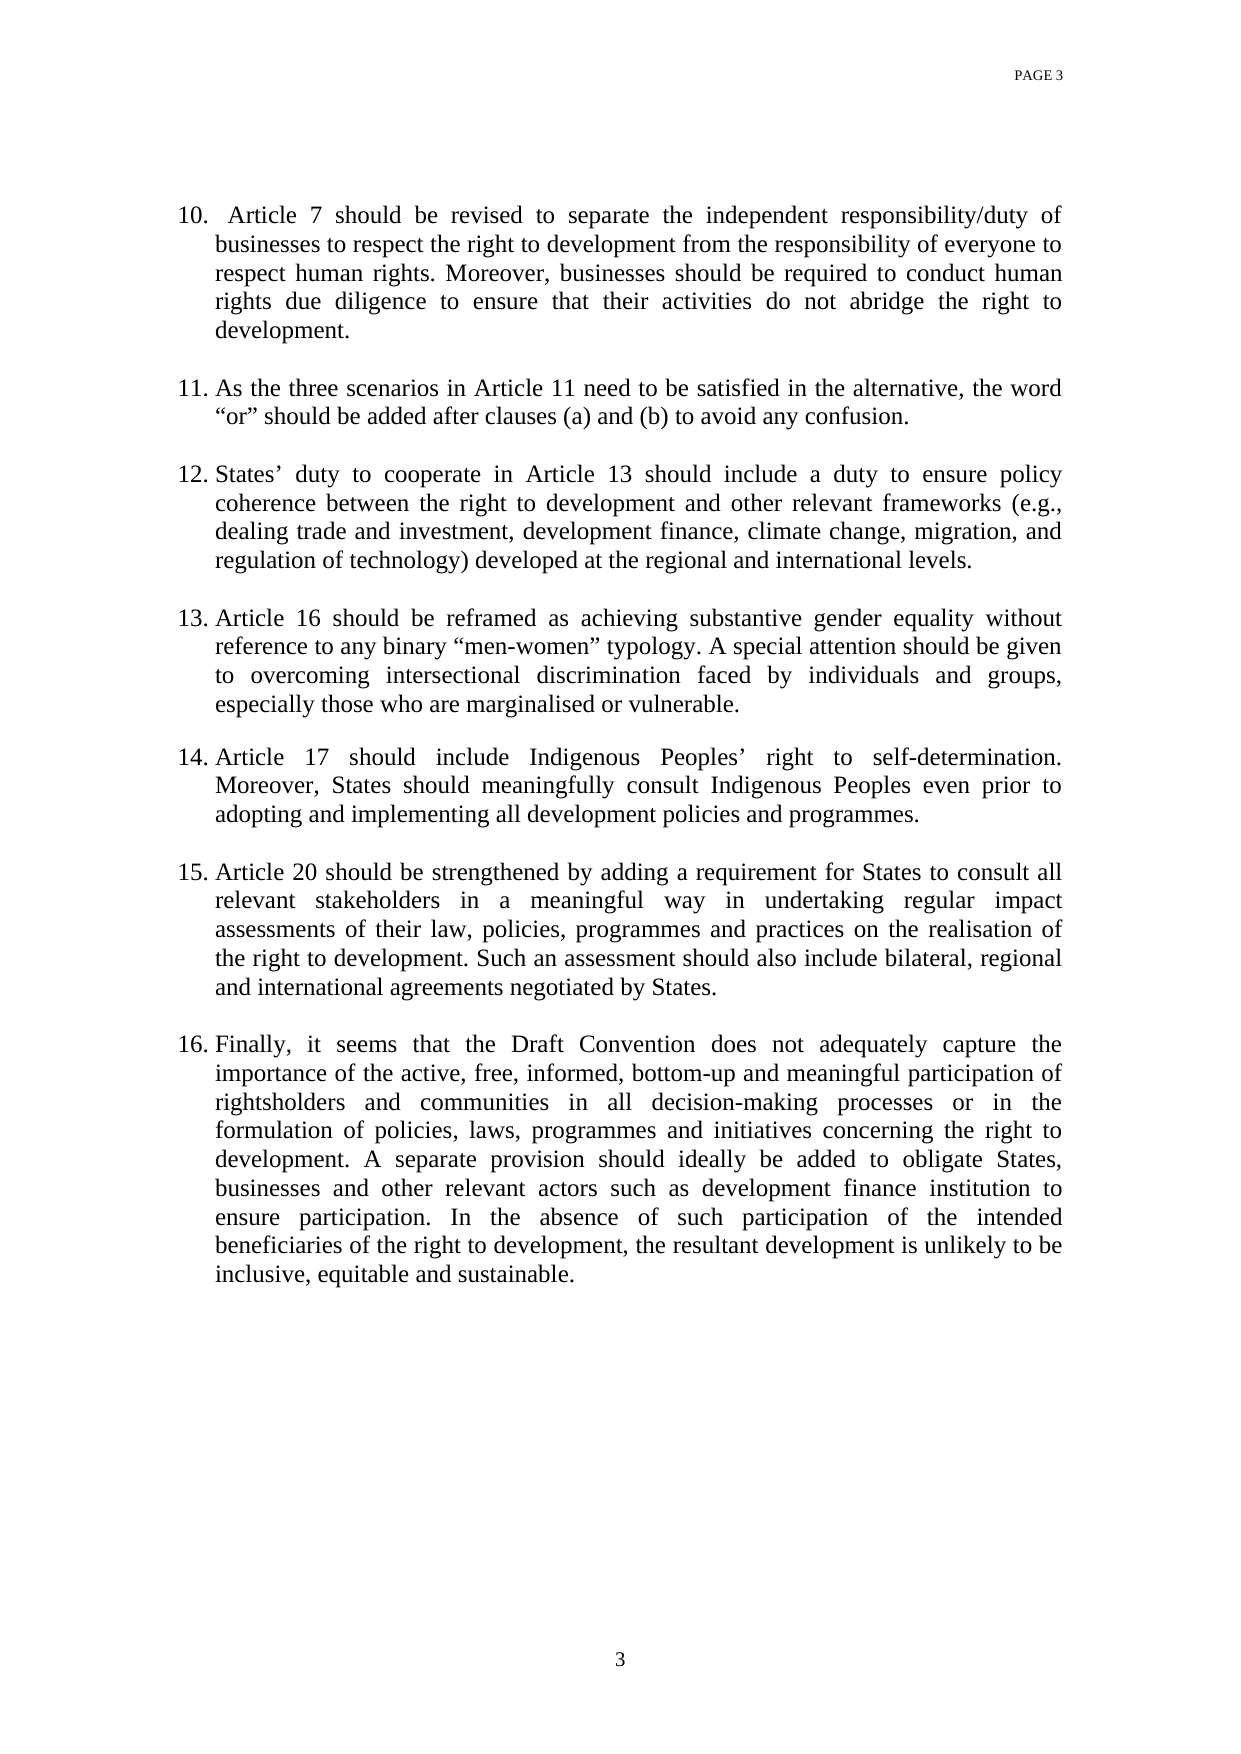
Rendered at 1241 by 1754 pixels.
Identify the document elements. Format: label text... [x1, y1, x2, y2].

list Article 17 should include Indigenous Peoples’ right to self-determination. Moreover, States should meaningfully consult Indigenous Peoples even prior to adopting and implementing all development policies and programmes. [177, 742, 1063, 828]
list Article 16 should be reframed as achieving substantive gender equality without reference to any binary “men-women” typology. A special attention should be given to overcoming intersectional discrimination faced by individuals and groups, especially those who are marginalised or vulnerable. [177, 603, 1063, 718]
list States’ duty to cooperate in Article 13 should include a duty to ensure policy coherence between the right to development and other relevant frameworks (e.g., dealing trade and investment, development finance, climate change, migration, and regulation of technology) developed at the regional and international levels. [177, 459, 1063, 574]
list As the three scenarios in Article 11 need to be satisfied in the alternative, the word “or” should be added after clauses (a) and (b) to avoid any confusion. [177, 373, 1063, 430]
list Article 7 should be revised to separate the independent responsibility/duty of businesses to respect the right to development from the responsibility of everyone to respect human rights. Moreover, businesses should be required to conduct human rights due diligence to ensure that their activities do not abridge the right to development. [177, 200, 1063, 344]
list Article 20 should be strengthened by adding a requirement for States to consult all relevant stakeholders in a meaningful way in undertaking regular impact assessments of their law, policies, programmes and practices on the realisation of the right to development. Such an assessment should also include bilateral, regional and international agreements negotiated by States. [177, 857, 1063, 1000]
list Finally, it seems that the Draft Convention does not adequately capture the importance of the active, free, informed, bottom-up and meaningful participation of rightsholders and communities in all decision-making processes or in the formulation of policies, laws, programmes and initiatives concerning the right to development. A separate provision should ideally be added to obligate States, businesses and other relevant actors such as development finance institution to ensure participation. In the absence of such participation of the intended beneficiaries of the right to development, the resultant development is unlikely to be inclusive, equitable and sustainable. [177, 1029, 1063, 1288]
